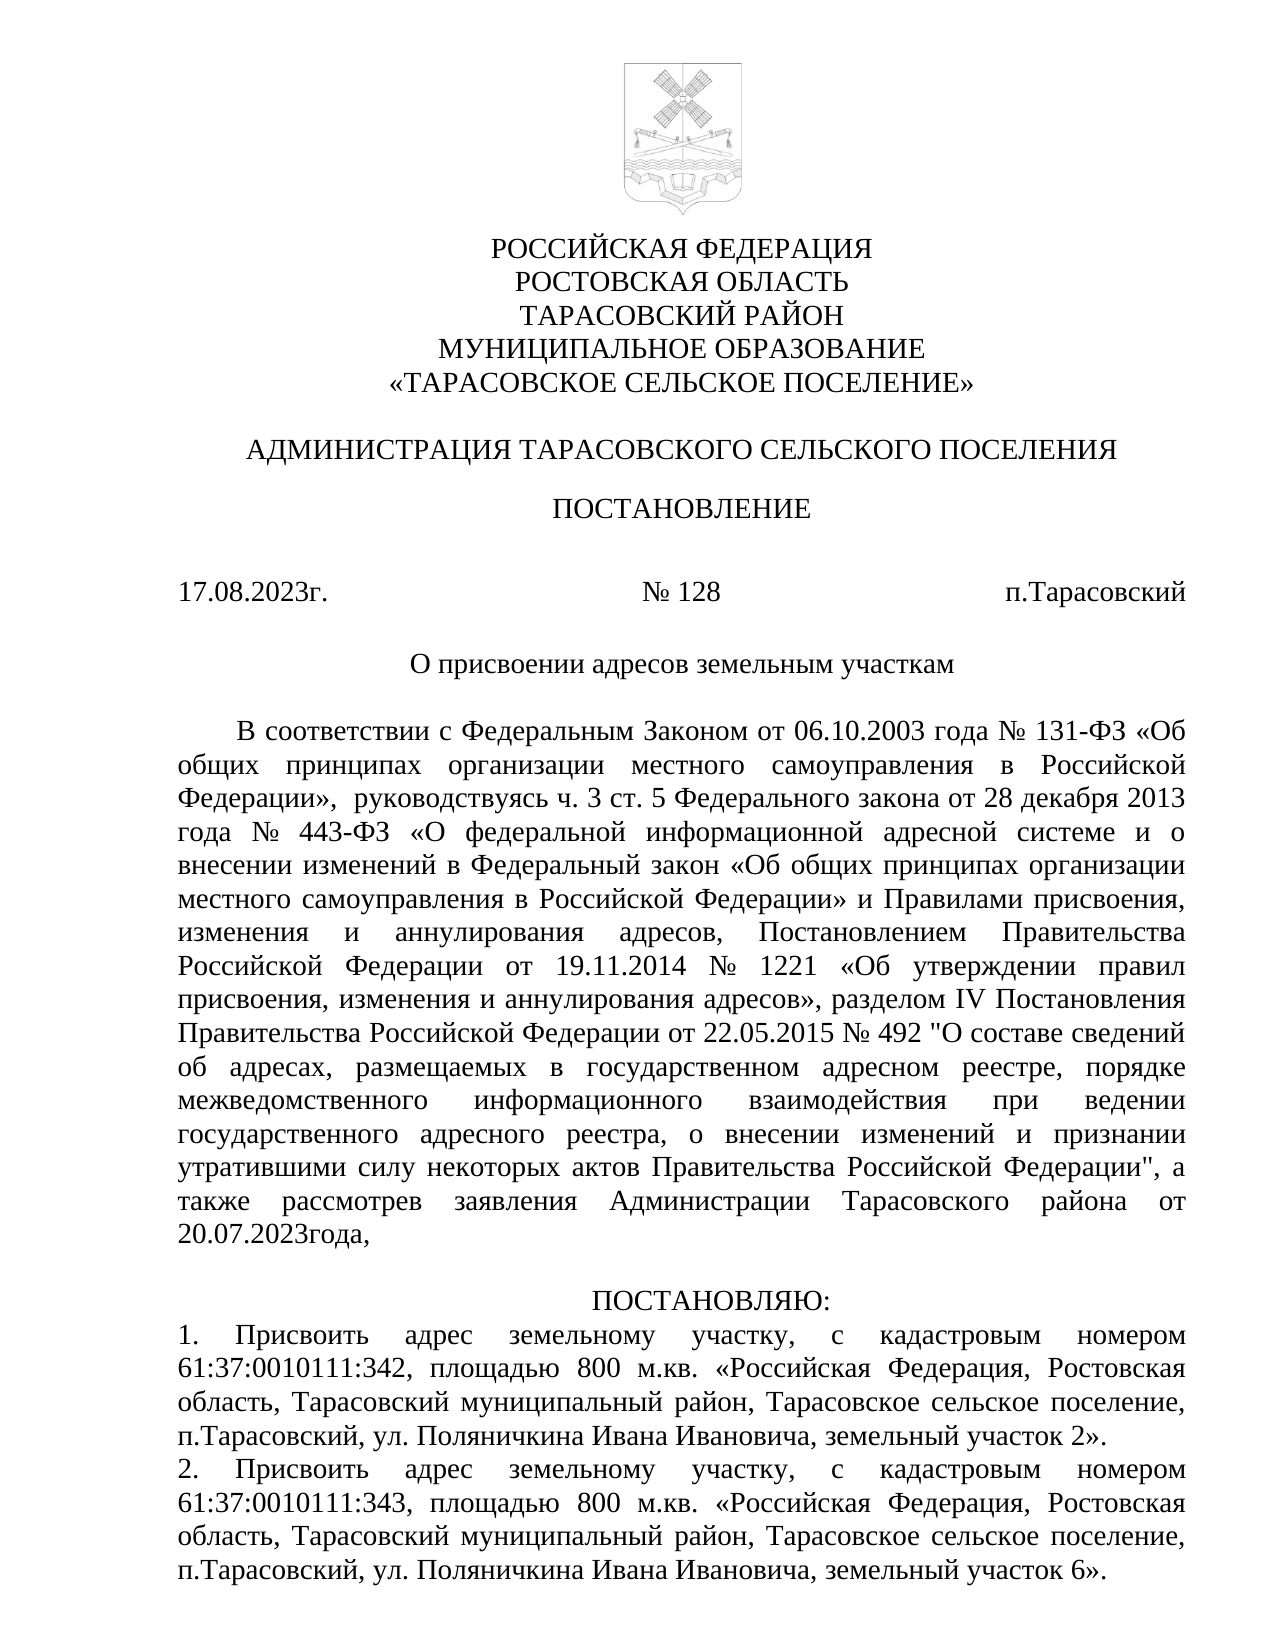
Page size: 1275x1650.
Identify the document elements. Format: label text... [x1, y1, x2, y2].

text 1. Присвоить адрес земельному участку, с кадастровым номером 61:37:0010111:342, площадью 800 м.кв. «Российская Федерация, Ростовская область, Тарасовский муниципальный район, Тарасовское сельское поселение, п.Тарасовский, ул. Поляничкина Ивана Ивановича, земельный участок 2». [177, 1317, 1186, 1451]
text ПОСТАНОВЛЯЮ: [177, 1283, 1186, 1317]
text МУНИЦИПАЛЬНОЕ ОБРАЗОВАНИЕ [177, 332, 1186, 365]
text «ТАРАСОВСКОЕ СЕЛЬСКОЕ ПОСЕЛЕНИЕ» [177, 365, 1186, 399]
text О присвоении адресов земельным участкам [177, 646, 1186, 680]
text В соответствии с Федеральным Законом от 06.10.2003 года № 131-ФЗ «Об общих принципах организации местного самоуправления в Российской Федерации», руководствуясь ч. 3 ст. 5 Федерального закона от 28 декабря 2013 года № 443-ФЗ «О федеральной информационной адресной системе и о внесении изменений в Федеральный закон «Об общих принципах организации местного самоуправления в Российской Федерации» и Правилами присвоения, изменения и аннулирования адресов, Постановлением Правительства Российской Федерации от 19.11.2014 № 1221 «Об утверждении правил присвоения, изменения и аннулирования адресов», разделом IV Постановления Правительства Российской Федерации от 22.05.2015 № 492 "О составе сведений об адресах, размещаемых в государственном адресном реестре, порядке межведомственного информационного взаимодействия при ведении государственного адресного реестра, о внесении изменений и признании утратившими силу некоторых актов Правительства Российской Федерации", а также рассмотрев заявления Администрации Тарасовского района от 20.07.2023года, [177, 713, 1186, 1250]
picture [621, 63, 742, 215]
text РОСТОВСКАЯ ОБЛАСТЬ [177, 264, 1186, 298]
text РОССИЙСКАЯ ФЕДЕРАЦИЯ [177, 231, 1186, 264]
text 2. Присвоить адрес земельному участку, с кадастровым номером 61:37:0010111:343, площадью 800 м.кв. «Российская Федерация, Ростовская область, Тарасовский муниципальный район, Тарасовское сельское поселение, п.Тарасовский, ул. Поляничкина Ивана Ивановича, земельный участок 6». [177, 1451, 1186, 1585]
subtitle ПОСТАНОВЛЕНИЕ [177, 491, 1186, 524]
text ТАРАСОВСКИЙ РАЙОН [177, 298, 1186, 332]
text АДМИНИСТРАЦИЯ ТАРАСОВСКОГО СЕЛЬСКОГО ПОСЕЛЕНИЯ [177, 432, 1186, 466]
text 17.08.2023г. № 128 п.Тарасовский [177, 574, 1186, 608]
